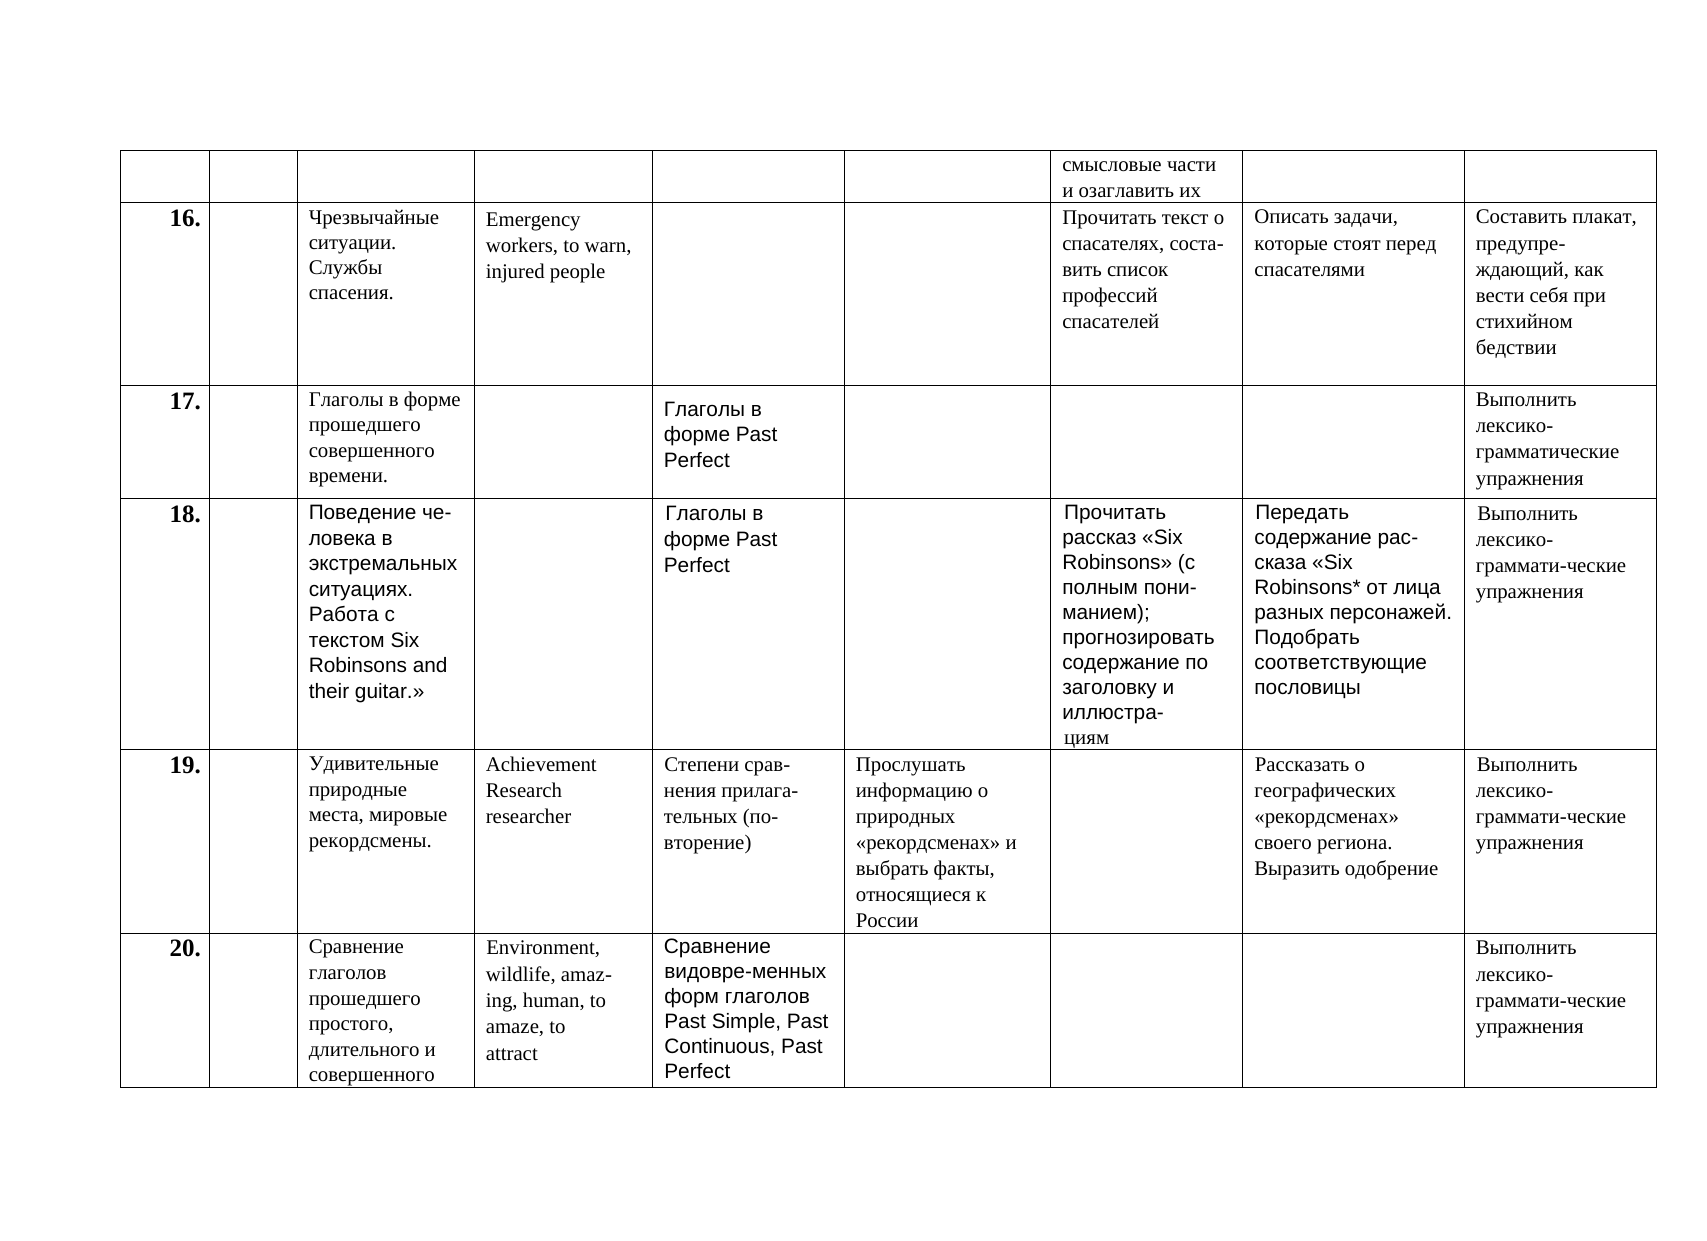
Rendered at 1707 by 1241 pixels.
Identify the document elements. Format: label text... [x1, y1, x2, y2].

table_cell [1243, 151, 1464, 202]
table_cell [121, 203, 209, 385]
table_cell Achievement Research researcher [475, 750, 652, 932]
table_cell Передать содержание рассказа «Six Robinsons* от лица разных персонажей. Подобрать соответствующие пословицы [1243, 499, 1464, 749]
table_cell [653, 934, 844, 1087]
table_cell Выполнить лексико-грамматические упражнения [1465, 386, 1656, 498]
table_cell Удивительные природные места, мировые рекордсмены. [298, 750, 474, 932]
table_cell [475, 151, 652, 202]
table_cell Глаголы в форме прошедшего совершенного времени. [298, 386, 474, 498]
table_cell [121, 934, 209, 1087]
table_cell [1243, 386, 1464, 498]
table_cell [1465, 151, 1656, 202]
table_cell [1051, 934, 1242, 1087]
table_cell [475, 934, 652, 1087]
table_cell [1051, 386, 1242, 498]
table_cell [845, 203, 1050, 385]
table_cell [210, 386, 297, 498]
table_cell [210, 151, 297, 202]
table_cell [298, 151, 474, 202]
table_cell [121, 499, 209, 749]
table_cell Выполнить лексико-граммати-ческие упражнения [1465, 499, 1656, 749]
table_cell [121, 750, 209, 932]
table_cell Глаголы в форме Past Perfect [653, 386, 844, 498]
table_cell [210, 203, 297, 385]
table_cell Поведение человека в экстремальных ситуациях. Работа с текстом Six Robinsons and their guitar.» [298, 499, 474, 749]
table_cell Глаголы в форме Past Perfect [653, 499, 844, 749]
table_cell Чрезвычайные ситуации. Службы спасения. [298, 203, 474, 385]
table_cell Прочитать текст о спасателях, составить список профессий спасателей [1051, 203, 1242, 385]
table_cell Прочитать рассказ «Six Robinsons» (с полным пониманием); прогнозировать содержание по заголовку и иллюстра- циям [1051, 499, 1242, 749]
table_cell [1051, 750, 1242, 932]
table_cell Степени сравнения прилагательных (повторение) [653, 750, 844, 932]
table_cell [653, 203, 844, 385]
table_cell Emergency workers, to warn, injured people [475, 203, 652, 385]
table_cell Описать задачи, которые стоят перед спасателями [1243, 203, 1464, 385]
table_cell [845, 499, 1050, 749]
table_cell [475, 386, 652, 498]
table_cell [121, 151, 209, 202]
table_cell Прослушать информацию о природных «рекордсменах» и выбрать факты, относящиеся к России [845, 750, 1050, 932]
table_cell [210, 750, 297, 932]
table_cell Составить плакат, предупреждающий, как вести себя при стихийном бедствии [1465, 203, 1656, 385]
table_cell [845, 151, 1050, 202]
table_cell [845, 934, 1050, 1087]
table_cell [1051, 151, 1242, 202]
table_cell [1243, 934, 1464, 1087]
table_cell [475, 499, 652, 749]
table_cell Выполнить лексико-граммати-ческие упражнения [1465, 750, 1656, 932]
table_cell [298, 934, 474, 1087]
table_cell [1465, 934, 1656, 1087]
table_cell [845, 386, 1050, 498]
table_cell [210, 499, 297, 749]
table_cell Рассказать о географических «рекордсменах» своего региона. Выразить одобрение [1243, 750, 1464, 932]
table_cell [210, 934, 297, 1087]
table_cell [121, 386, 209, 498]
table_cell [653, 151, 844, 202]
